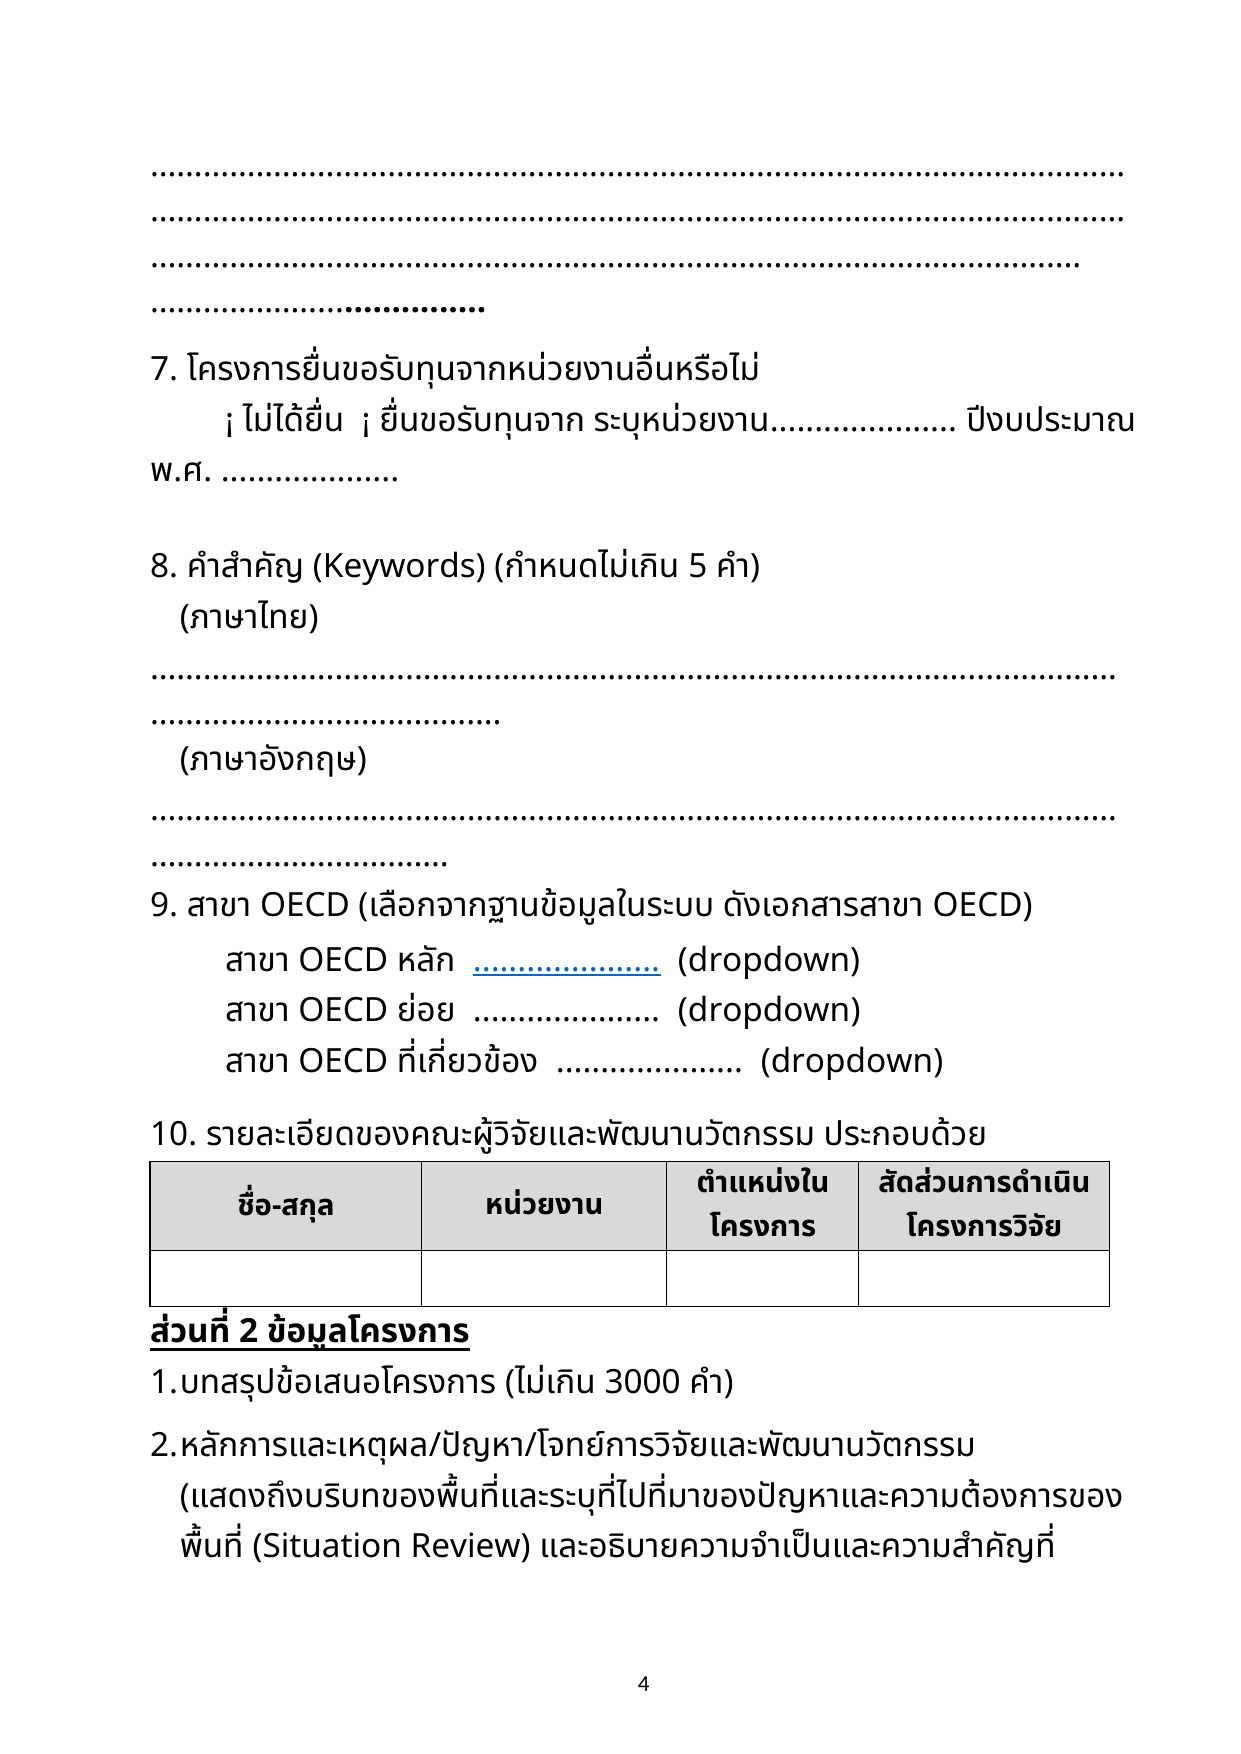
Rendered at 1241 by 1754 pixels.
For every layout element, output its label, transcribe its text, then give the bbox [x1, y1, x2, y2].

list หลักการและเหตุผล/ปัญหา/โจทย์การวิจัยและพัฒนานวัตกรรม [150, 1421, 1137, 1472]
table_header ตำแหน่งในโครงการ [667, 1162, 858, 1250]
list บทสรุปข้อเสนอโครงการ (ไม่เกิน 3000 คำ) [150, 1358, 1137, 1408]
text ส่วนที่ 2 ข้อมูลโครงการ [150, 1307, 1137, 1358]
table_header สัดส่วนการดำเนิน โครงการวิจัย [859, 1162, 1109, 1250]
list สาขา OECD ย่อย ..................... (dropdown) [225, 986, 1137, 1037]
table_cell [667, 1251, 858, 1306]
text สาขา OECD หลัก ..................... (dropdown) [150, 936, 1137, 986]
list สาขา OECD ที่เกี่ยวข้อง ..................... (dropdown) [225, 1037, 1137, 1087]
table_header หน่วยงาน [422, 1162, 666, 1250]
table_header ชื่อ-สกุล [151, 1162, 421, 1250]
text 9. สาขา OECD (เลือกจากฐานข้อมูลในระบบ ดังเอกสารสาขา OECD) [150, 881, 1137, 932]
table_cell [151, 1251, 421, 1306]
text 8. คำสำคัญ (Keywords) (กำหนดไม่เกิน 5 คำ) [150, 542, 1137, 593]
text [179, 1472, 1137, 1573]
text (ภาษาอังกฤษ) ………………………...………………………………………………………..…………………………………………. [150, 734, 1137, 881]
text ¡ ไม่ได้ยื่น ¡ ยื่นขอรับทุนจาก ระบุหน่วยงาน..................... ปีงบประมาณ พ.ศ. .................... [150, 396, 1137, 497]
text 10. รายละเอียดของคณะผู้วิจัยและพัฒนานวัตกรรม ประกอบด้วย [150, 1110, 1137, 1161]
text (ภาษาไทย) ………………………...………………………………………………………..………………………………………………. [150, 593, 1137, 734]
table_cell [859, 1251, 1109, 1306]
text ………………………………………………………………………………………………………………………………………………………………………………………………………………………………………………………………………………………………….………………................... [150, 141, 1137, 322]
table_cell [422, 1251, 666, 1306]
text 7. โครงการยื่นขอรับทุนจากหน่วยงานอื่นหรือไม่ [150, 345, 1137, 396]
